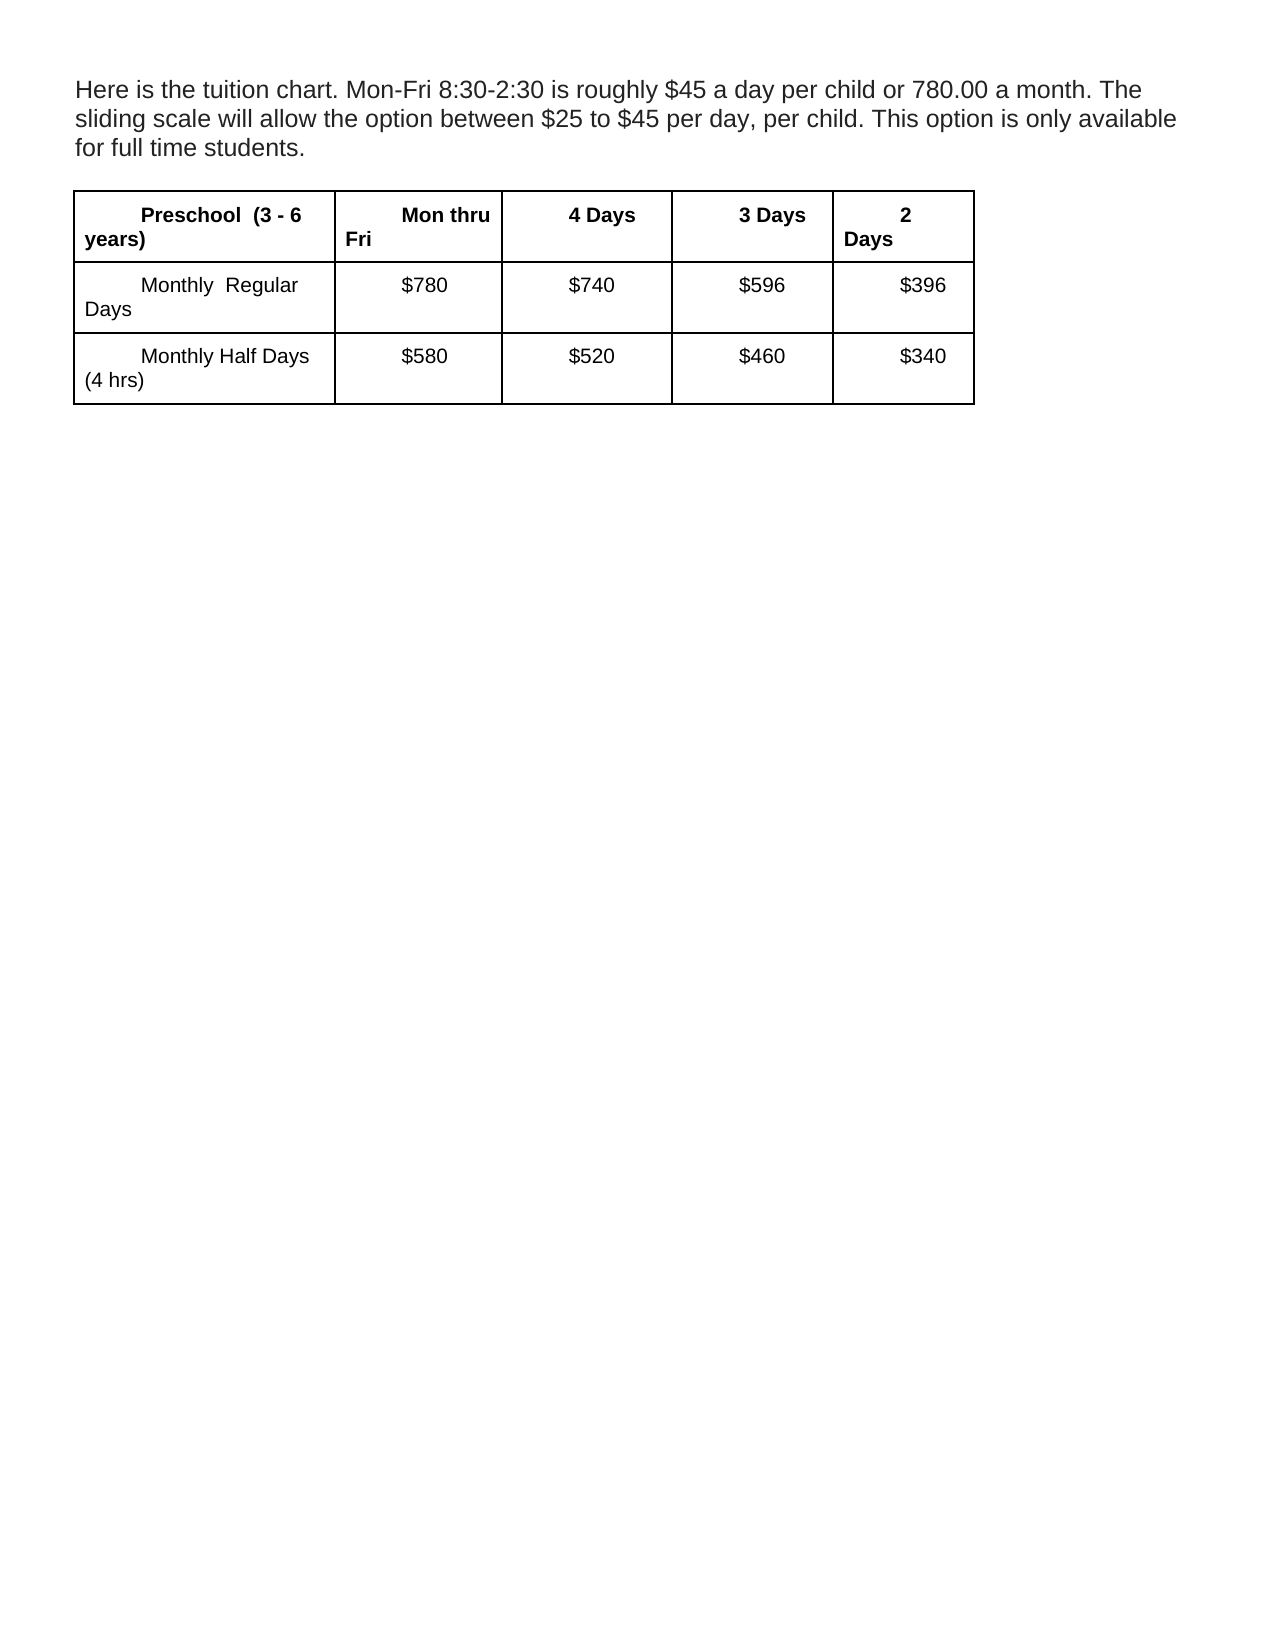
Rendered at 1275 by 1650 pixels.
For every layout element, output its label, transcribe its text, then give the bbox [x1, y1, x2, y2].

table_cell $520 [503, 334, 671, 402]
table_cell Monthly Regular Days [75, 263, 334, 332]
text Here is the tuition chart. Mon-Fri 8:30-2:30 is roughly $45 a day per child or 780.00 a month. The sliding scale will allow the option between $25 to $45 per day, per child. This option is only available for full time students. [75, 75, 1200, 161]
table_cell $740 [503, 263, 671, 332]
table_header 4 Days [503, 192, 671, 261]
table_cell $596 [673, 263, 832, 332]
table_header 2 Days [834, 192, 973, 261]
table_cell $780 [336, 263, 501, 332]
table_cell $340 [834, 334, 973, 402]
table_header 3 Days [673, 192, 832, 261]
table_cell $580 [336, 334, 501, 402]
table_header Mon thru Fri [336, 192, 501, 261]
table_cell Monthly Half Days (4 hrs) [75, 334, 334, 402]
table_cell $460 [673, 334, 832, 402]
table_header Preschool (3 - 6 years) [75, 192, 334, 261]
table_cell $396 [834, 263, 973, 332]
